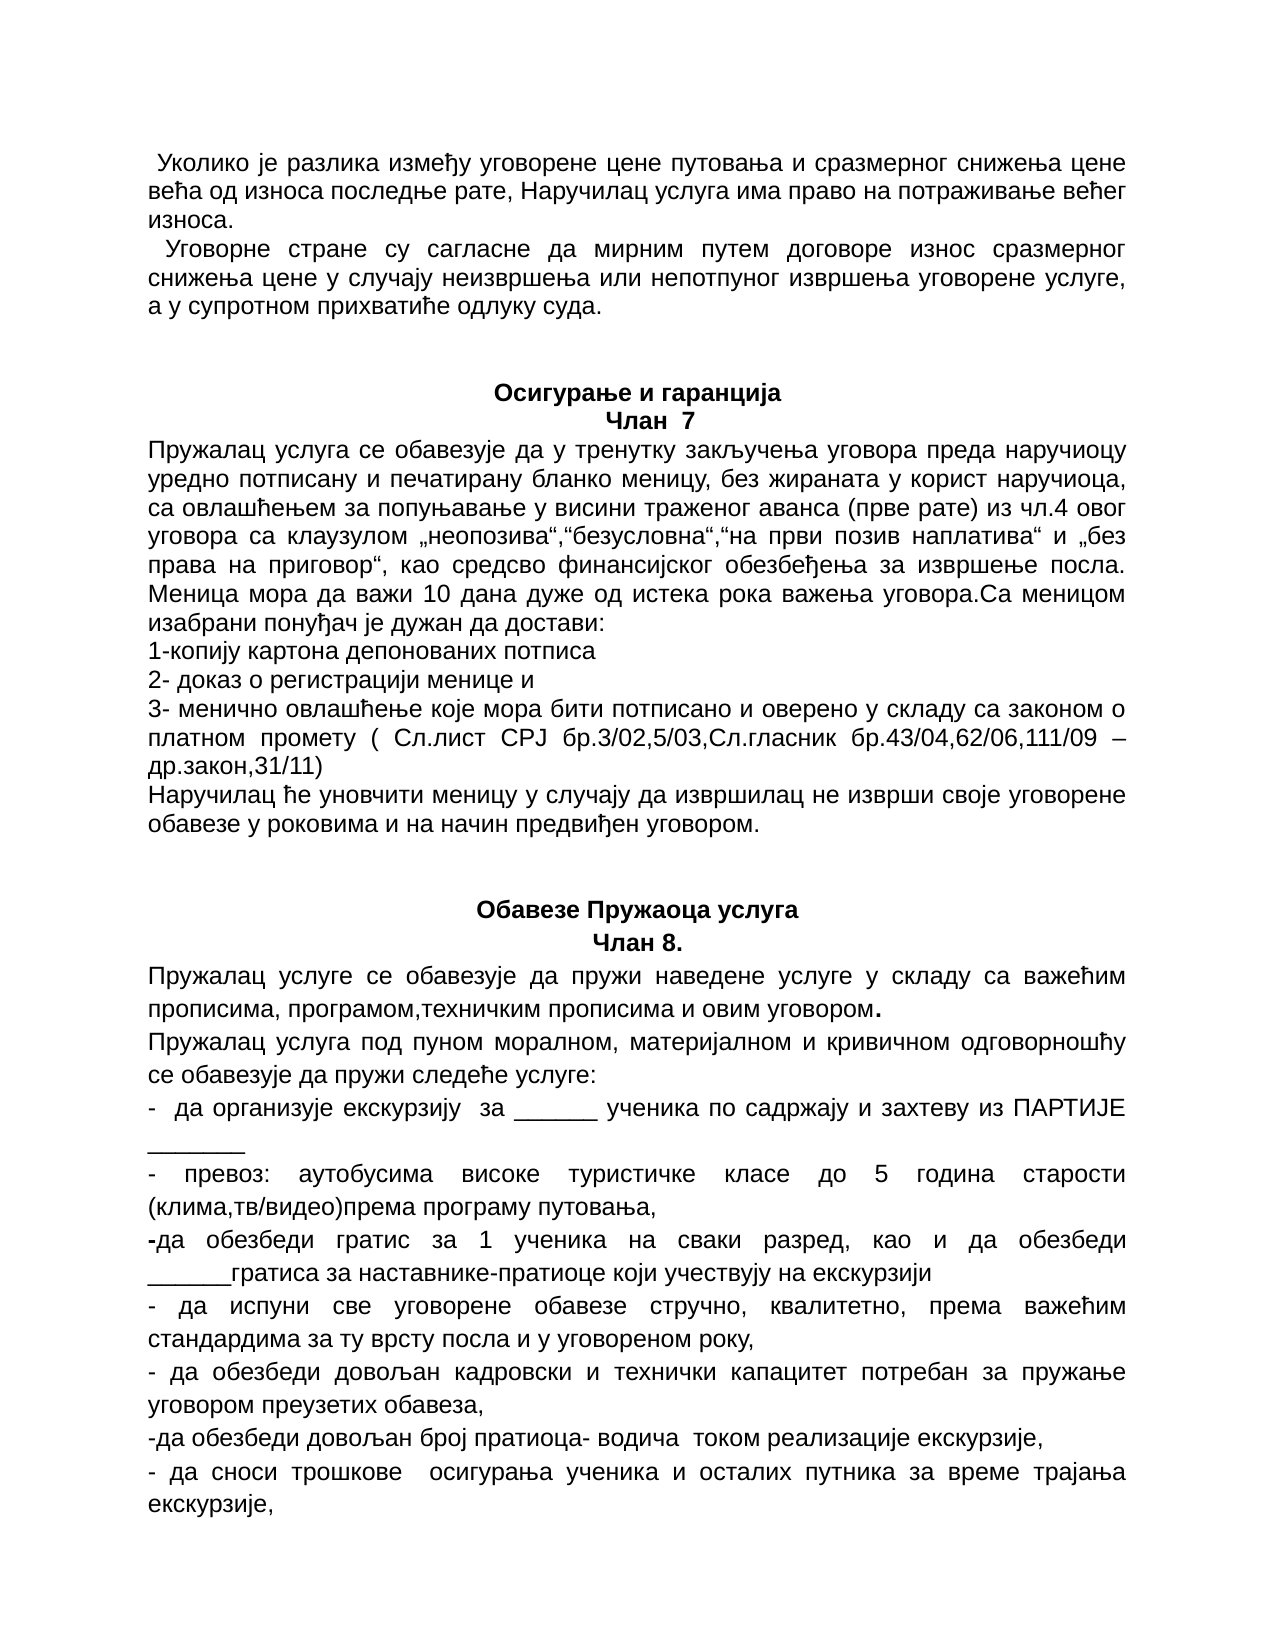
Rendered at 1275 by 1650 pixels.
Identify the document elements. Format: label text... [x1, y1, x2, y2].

text Члан 7 [148, 406, 1127, 435]
text - превоз: аутобусима високе туристичке класе до 5 година старости (клима,тв/видео)према програму путовања, [148, 1159, 1127, 1221]
text - да организује екскурзију за ______ ученика по садржају и захтеву из ПАРТИЈЕ _______ [148, 1093, 1127, 1155]
text Осигурање и гаранција [148, 378, 1127, 406]
text Уговорне стране су сагласне да мирним путем договоре износ сразмерног снижења цене у случају неизвршења или непотпуног извршења уговорене услуге, а у супротном прихватиће одлуку суда. [148, 234, 1127, 320]
text 1-копију картона депонованих потписа [148, 636, 1127, 665]
text - да сноси трошкове осигурања ученика и осталих путника за време трајања екскурзије, [148, 1456, 1127, 1518]
text Пружалац услуга под пуном моралном, материјалном и кривичном одговорношћу се обавезује да пружи следеће услуге: [148, 1027, 1127, 1089]
text Обавезе Пружаоца услуга [148, 895, 1127, 924]
text Члан 8. [148, 928, 1127, 957]
text -да обезбеди гратис за 1 ученика на сваки разред, као и да обезбеди ______гратиса за наставнике-пратиоце који учествују на екскурзији [148, 1225, 1127, 1287]
text Наручилац ће уновчити меницу у случају да извршилац не изврши своје уговорене обавезе у роковима и на начин предвиђен уговором. [148, 780, 1127, 838]
text Уколико је разлика између уговорене цене путовања и сразмерног снижења цене већа од износа последње рате, Наручилац услуга има право на потраживање већег износа. [148, 148, 1127, 234]
text - да обезбеди довољан кадровски и технички капацитет потребан за пружање уговором преузетих обавеза, [148, 1357, 1127, 1419]
text Пружалац услуге се обавезује да пружи наведене услуге у складу са важећим прописима, програмом,техничким прописима и овим уговором. [148, 961, 1127, 1023]
text 2- доказ о регистрацији менице и [148, 665, 1127, 694]
text 3- менично овлашћење које мора бити потписано и оверено у складу са законом о платном промету ( Сл.лист СРЈ бр.3/02,5/03,Сл.гласник бр.43/04,62/06,111/09 –др.закон,31/11) [148, 694, 1127, 780]
text Пружалац услуга се обавезује да у тренутку закључења уговора преда наручиоцу уредно потписану и печатирану бланко меницу, без жираната у корист наручиоца, са овлашћењем за попуњавање у висини траженог аванса (прве рате) из чл.4 овог уговора са клаузулом „неопозива“,“безусловна“,“на први позив наплатива“ и „без права на приговор“, као средсво финансијског обезбеђења за извршење посла. Меница мора да важи 10 дана дуже од истека рока важења уговора.Са меницом изабрани понуђач је дужан да достави: [148, 435, 1127, 636]
text -да обезбеди довољан број пратиоца- водича током реализације екскурзије, [148, 1423, 1127, 1452]
text - да испуни све уговорене обавезе стручно, квалитетно, према важећим стандардима за ту врсту посла и у уговореном року, [148, 1291, 1127, 1353]
